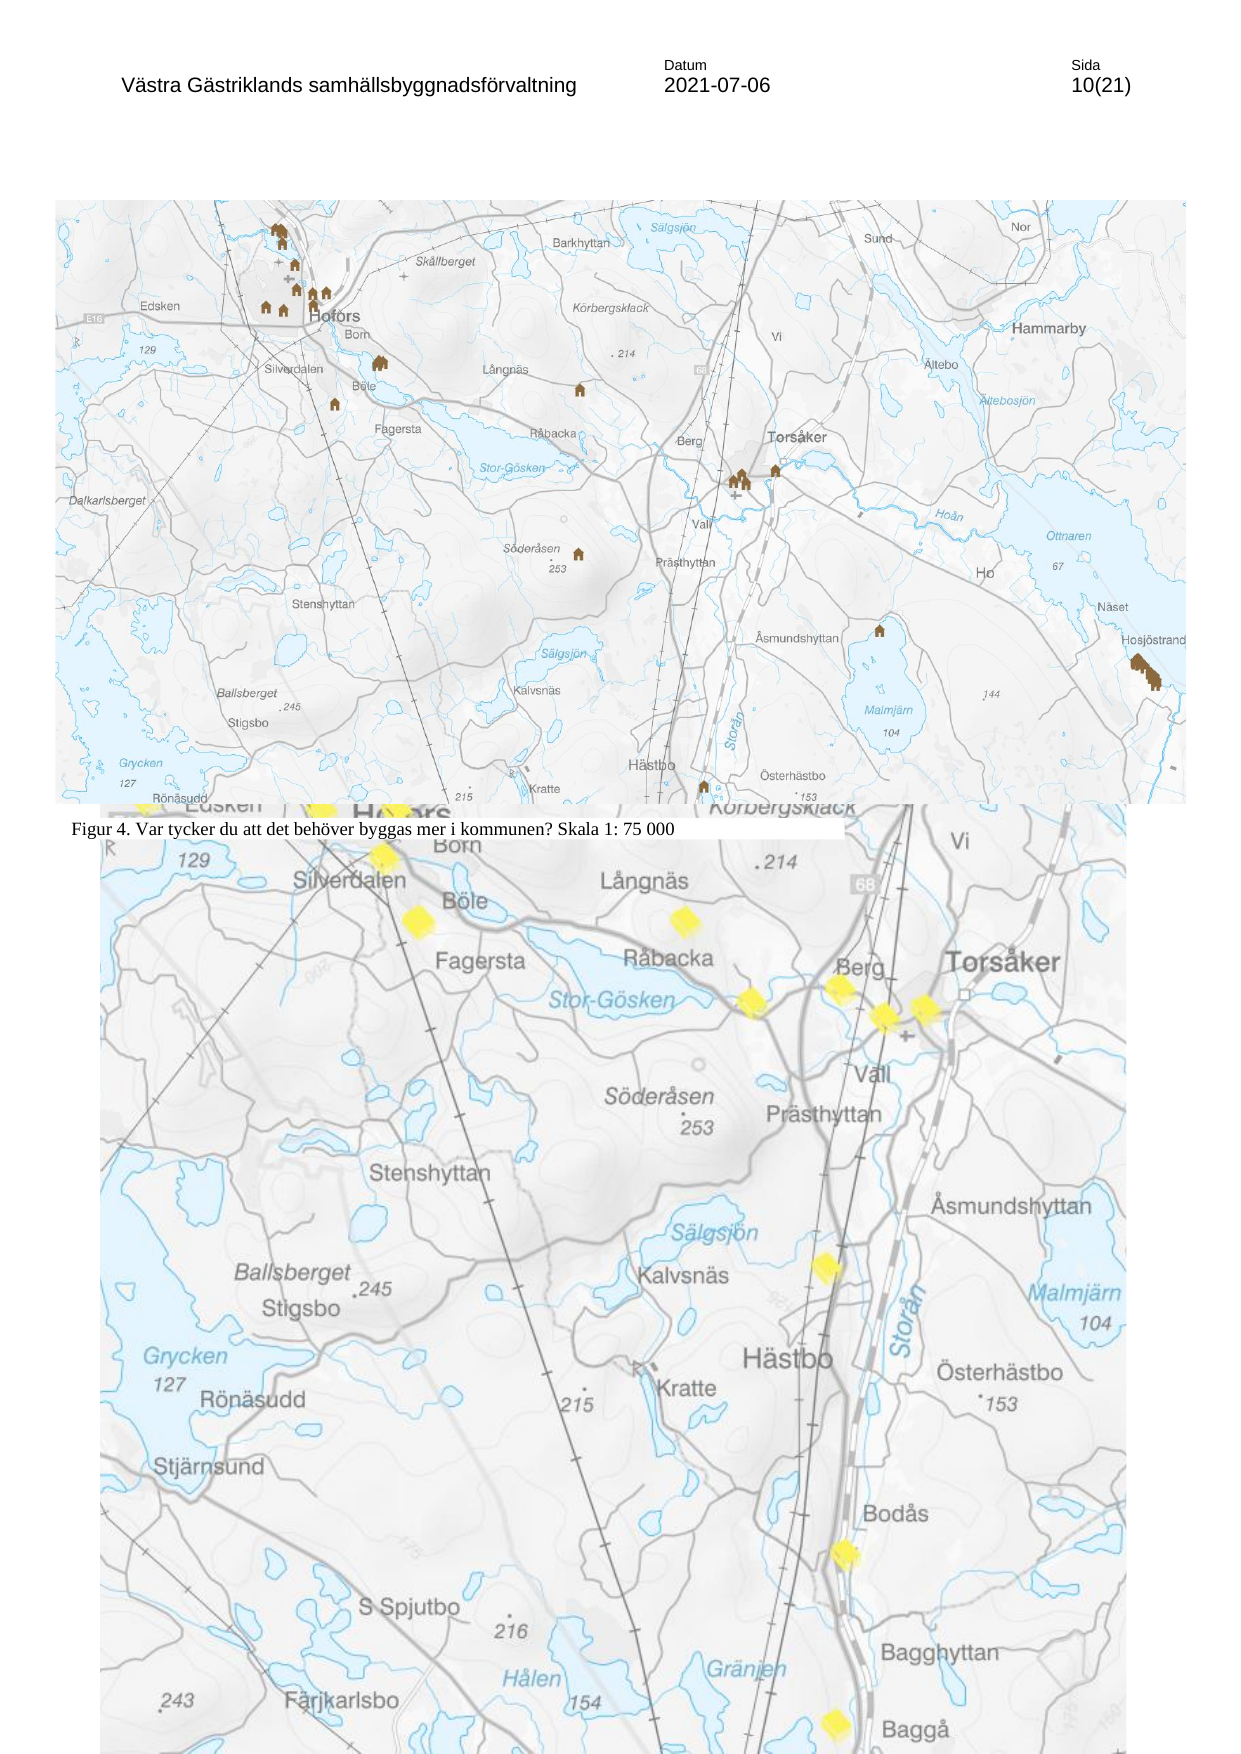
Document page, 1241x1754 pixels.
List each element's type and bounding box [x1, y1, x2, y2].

picture [54, 200, 1185, 1750]
